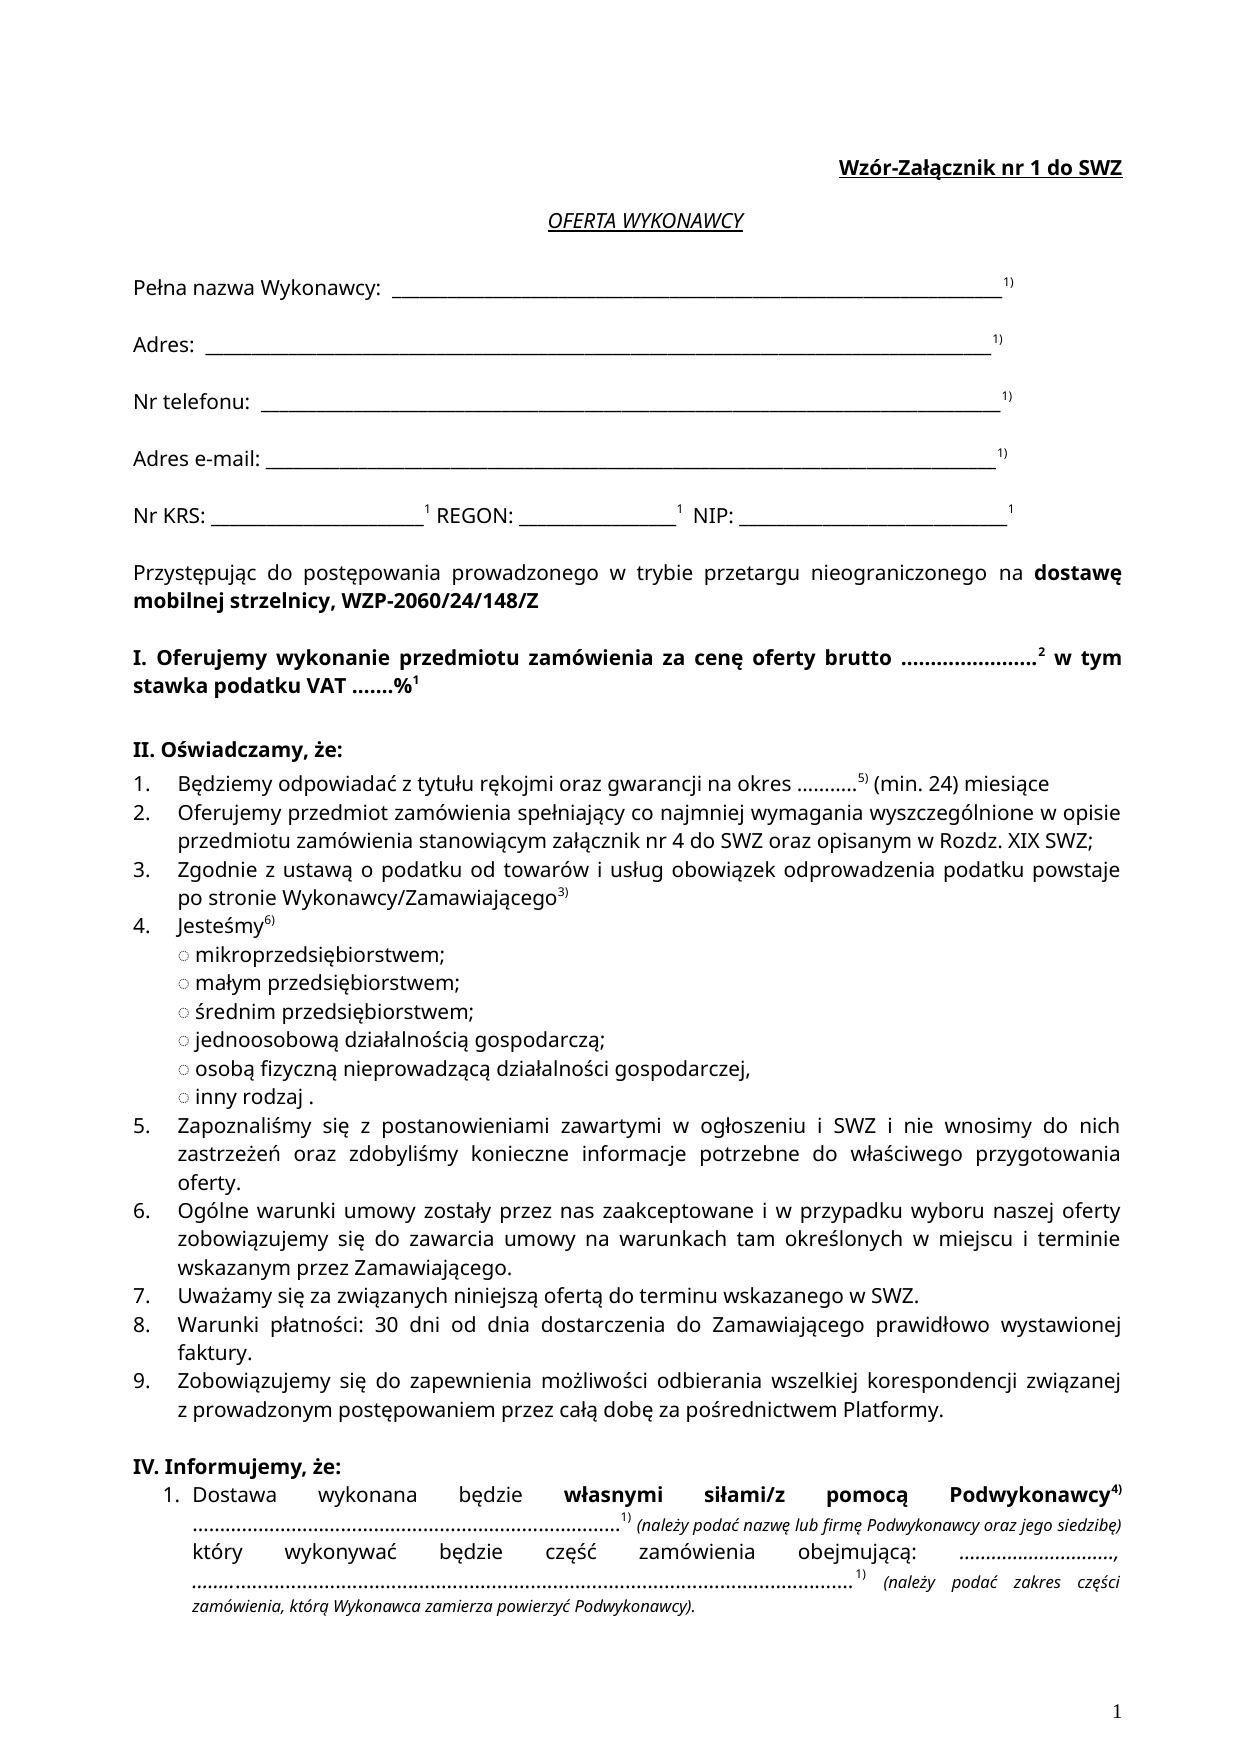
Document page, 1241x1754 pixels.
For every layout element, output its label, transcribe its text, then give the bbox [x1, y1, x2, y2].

text Nr KRS: _______________________1 REGON: _________________1 NIP: _____________________________1 [133, 501, 1122, 529]
text 󠄀 jednoosobową działalnością gospodarczą; [177, 1025, 1122, 1054]
list Będziemy odpowiadać z tytułu rękojmi oraz gwarancji na okres ………..5) (min. 24) miesiące [133, 769, 1122, 798]
list Uważamy się za związanych niniejszą ofertą do terminu wskazanego w SWZ. [133, 1281, 1122, 1310]
text I. Oferujemy wykonanie przedmiotu zamówienia za cenę oferty brutto …………………..2 w tym stawka podatku VAT …….%1 [133, 643, 1122, 700]
text 󠄀 średnim przedsiębiorstwem; [177, 997, 1122, 1025]
list Oferujemy przedmiot zamówienia spełniający co najmniej wymagania wyszczególnione w opisie przedmiotu zamówienia stanowiącym załącznik nr 4 do SWZ oraz opisanym w Rozdz. XIX SWZ; [133, 798, 1122, 855]
text Adres e-mail: _______________________________________________________________________________1) [133, 444, 1122, 473]
text Wzór-Załącznik nr 1 do SWZ [133, 153, 1122, 181]
text 󠄀 małym przedsiębiorstwem; [177, 968, 1122, 997]
text 󠄀 mikroprzedsiębiorstwem; [177, 940, 1122, 968]
text II. Oświadczamy, że: [133, 735, 1122, 763]
list Ogólne warunki umowy zostały przez nas zaakceptowane i w przypadku wyboru naszej oferty zobowiązujemy się do zawarcia umowy na warunkach tam określonych w miejscu i terminie wskazanym przez Zamawiającego. [133, 1196, 1122, 1281]
text Przystępując do postępowania prowadzonego w trybie przetargu nieograniczonego na dostawę mobilnej strzelnicy, WZP-2060/24/148/Z [133, 558, 1122, 615]
list Jesteśmy6) [133, 912, 1122, 940]
list Zapoznaliśmy się z postanowieniami zawartymi w ogłoszeniu i SWZ i nie wnosimy do nich zastrzeżeń oraz zdobyliśmy konieczne informacje potrzebne do właściwego przygotowania oferty. [133, 1111, 1122, 1196]
text Pełna nazwa Wykonawcy: __________________________________________________________________1) [133, 273, 1122, 302]
list Dostawa wykonana będzie własnymi siłami/z pomocą Podwykonawcy4) ……………………………………………………………………1) (należy podać nazwę lub firmę Podwykonawcy oraz jego siedzibę) który wykonywać będzie część zamówienia obejmującą: ……………….….……, …….................................................................................................................1) (należy podać zakres części zamówienia, którą Wykonawca zamierza powierzyć Podwykonawcy). [162, 1480, 1122, 1617]
subtitle OFERTA WYKONAWCY [170, 206, 1122, 235]
text Nr telefonu: ________________________________________________________________________________1) [133, 387, 1122, 416]
text Adres: _____________________________________________________________________________________1) [133, 330, 1122, 359]
text IV. Informujemy, że: [133, 1452, 1122, 1480]
list Warunki płatności: 30 dni od dnia dostarczenia do Zamawiającego prawidłowo wystawionej faktury. [133, 1310, 1122, 1367]
list Zobowiązujemy się do zapewnienia możliwości odbierania wszelkiej korespondencji związanej z prowadzonym postępowaniem przez całą dobę za pośrednictwem Platformy. [133, 1367, 1122, 1423]
text 󠄀 inny rodzaj . [177, 1082, 1122, 1111]
text 󠄀 osobą fizyczną nieprowadzącą działalności gospodarczej, [177, 1054, 1122, 1082]
list Zgodnie z ustawą o podatku od towarów i usług obowiązek odprowadzenia podatku powstaje po stronie Wykonawcy/Zamawiającego3) [133, 855, 1122, 912]
